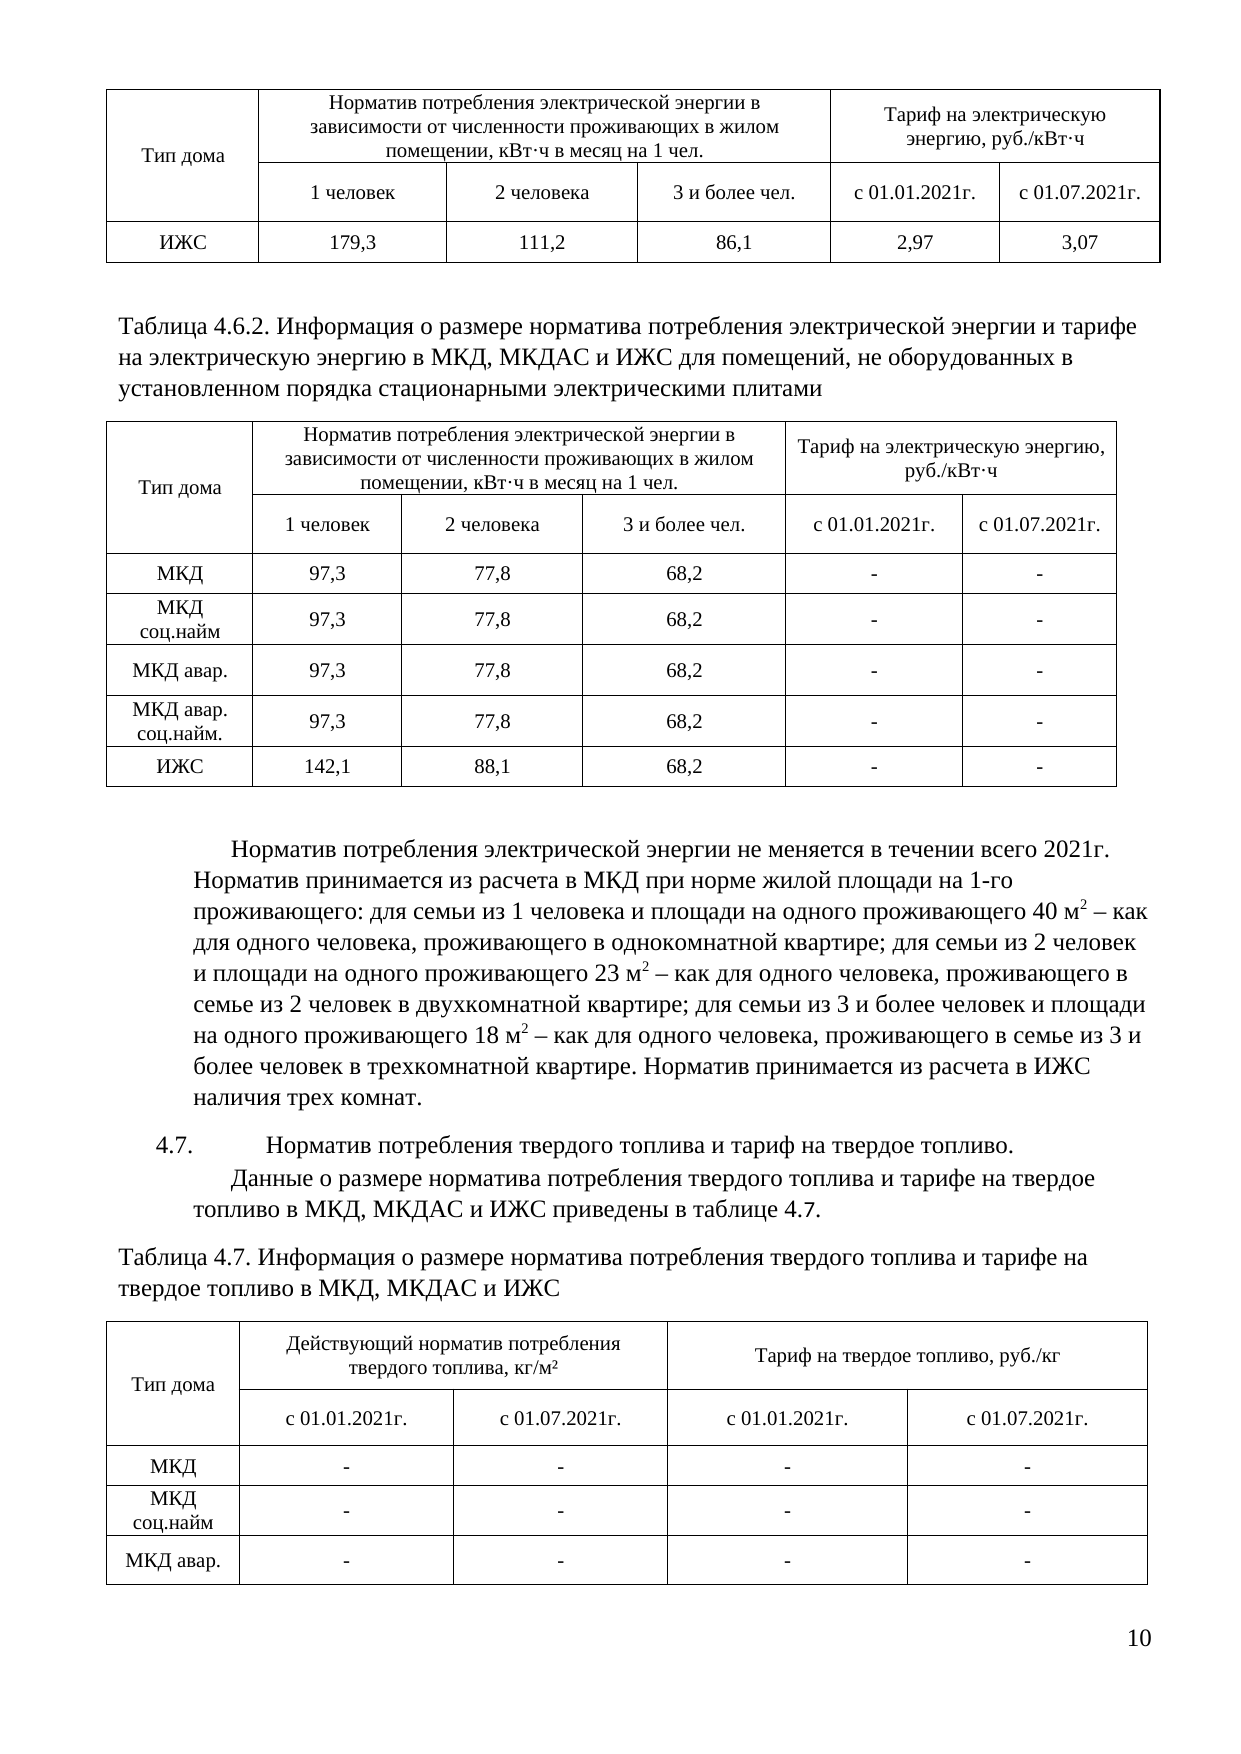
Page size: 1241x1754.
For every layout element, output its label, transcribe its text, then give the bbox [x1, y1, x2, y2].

table_cell МКД авар. соц.найм. [107, 696, 252, 746]
text Таблица 4.7. Информация о размере норматива потребления твердого топлива и тарифе на твердое топливо в МКД, МКДАС и ИЖС [118, 1242, 1152, 1302]
table_cell МКД [107, 554, 252, 593]
table_header Тариф на твердое топливо, руб./кг [668, 1322, 1147, 1388]
table_cell - [668, 1486, 907, 1534]
table_cell с 01.07.2021г. [963, 495, 1116, 552]
table_header Тип дома [107, 1322, 239, 1445]
text Таблица 4.6.2. Информация о размере норматива потребления электрической энергии и тарифе на электрическую энергию в МКД, МКДАС и ИЖС для помещений, не оборудованных в установленном порядка стационарными электрическими плитами [118, 311, 1152, 402]
table_cell с 01.01.2021г. [786, 495, 962, 552]
table_cell - [786, 747, 962, 786]
table_cell - [963, 696, 1116, 746]
table_cell МКД [107, 1446, 239, 1485]
table_header Тариф на электрическую энергию, руб./кВт·ч [786, 422, 1116, 494]
table_cell - [668, 1446, 907, 1485]
table_cell - [240, 1446, 453, 1485]
table_cell - [668, 1536, 907, 1584]
table_cell - [908, 1446, 1147, 1485]
table_cell ИЖС [107, 747, 252, 786]
table_cell 97,3 [253, 554, 401, 593]
text Норматив потребления электрической энергии не меняется в течении всего 2021г. Норматив принимается из расчета в МКД при норме жилой площади на 1-го проживающего: для семьи из 1 человека и площади на одного проживающего 40 м2 – как для одного человека, проживающего в однокомнатной квартире; для семьи из 2 человек и площади на одного проживающего 23 м2 – как для одного человека, проживающего в семье из 2 человек в двухкомнатной квартире; для семьи из 3 и более человек и площади на одного проживающего 18 м2 – как для одного человека, проживающего в семье из 3 и более человек в трехкомнатной квартире. Норматив принимается из расчета в ИЖС наличия трех комнат. [193, 834, 1152, 1111]
table_cell ИЖС [107, 222, 258, 262]
table_cell 68,2 [583, 696, 785, 746]
table_header Тип дома [107, 90, 258, 221]
table_cell - [963, 594, 1116, 644]
table_cell 86,1 [638, 222, 830, 262]
table_cell 97,3 [253, 645, 401, 695]
table_cell - [454, 1486, 667, 1534]
table_cell 68,2 [583, 747, 785, 786]
table_cell 97,3 [253, 594, 401, 644]
table_cell 68,2 [583, 645, 785, 695]
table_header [240, 1322, 667, 1388]
table_cell - [963, 747, 1116, 786]
table_cell 88,1 [402, 747, 582, 786]
table_cell 77,8 [402, 645, 582, 695]
table_cell 111,2 [447, 222, 637, 262]
table_cell 2 человека [402, 495, 582, 552]
table_cell с 01.07.2021г. [454, 1390, 667, 1445]
table_cell 68,2 [583, 554, 785, 593]
table_cell - [786, 594, 962, 644]
table_cell 97,3 [253, 696, 401, 746]
table_cell - [963, 645, 1116, 695]
table_cell - [454, 1446, 667, 1485]
table_cell - [908, 1536, 1147, 1584]
table_cell 179,3 [259, 222, 446, 262]
table_cell 2 человека [447, 163, 637, 221]
table_cell 77,8 [402, 594, 582, 644]
table_cell 3 и более чел. [583, 495, 785, 552]
table_cell - [240, 1536, 453, 1584]
table_cell МКД соц.найм [107, 1486, 239, 1534]
table_cell 1 человек [253, 495, 401, 552]
table_cell с 01.07.2021г. [1000, 163, 1159, 221]
table_cell 3,07 [1000, 222, 1159, 262]
table_cell - [786, 696, 962, 746]
table_cell - [786, 645, 962, 695]
table_cell 2,97 [831, 222, 999, 262]
table_cell 1 человек [259, 163, 446, 221]
table_header Тип дома [107, 422, 252, 552]
table_header Тариф на электрическую энергию, руб./кВт·ч [831, 90, 1159, 162]
table_cell с 01.01.2021г. [240, 1390, 453, 1445]
table_cell - [454, 1536, 667, 1584]
table_cell 3 и более чел. [638, 163, 830, 221]
table_cell с 01.01.2021г. [668, 1390, 907, 1445]
table_cell с 01.07.2021г. [908, 1390, 1147, 1445]
table_cell 77,8 [402, 696, 582, 746]
table_cell 77,8 [402, 554, 582, 593]
table_cell МКД авар. [107, 645, 252, 695]
table_cell 68,2 [583, 594, 785, 644]
table_cell 142,1 [253, 747, 401, 786]
table_cell с 01.01.2021г. [831, 163, 999, 221]
table_cell - [240, 1486, 453, 1534]
table_header Норматив потребления электрической энергии в зависимости от численности проживающих в жилом помещении, кВт·ч в месяц на 1 чел. [253, 422, 785, 494]
text Данные о размере норматива потребления твердого топлива и тарифе на твердое топливо в МКД, МКДАС и ИЖС приведены в таблице 4.7. [193, 1163, 1152, 1223]
table_cell - [786, 554, 962, 593]
table_header Норматив потребления электрической энергии в зависимости от численности проживающих в жилом помещении, кВт·ч в месяц на 1 чел. [259, 90, 830, 162]
table_cell МКД соц.найм [107, 594, 252, 644]
table_cell - [908, 1486, 1147, 1534]
table_cell - [963, 554, 1116, 593]
list Норматив потребления твердого топлива и тариф на твердое топливо. [156, 1130, 1152, 1159]
table_cell МКД авар. [107, 1536, 239, 1584]
